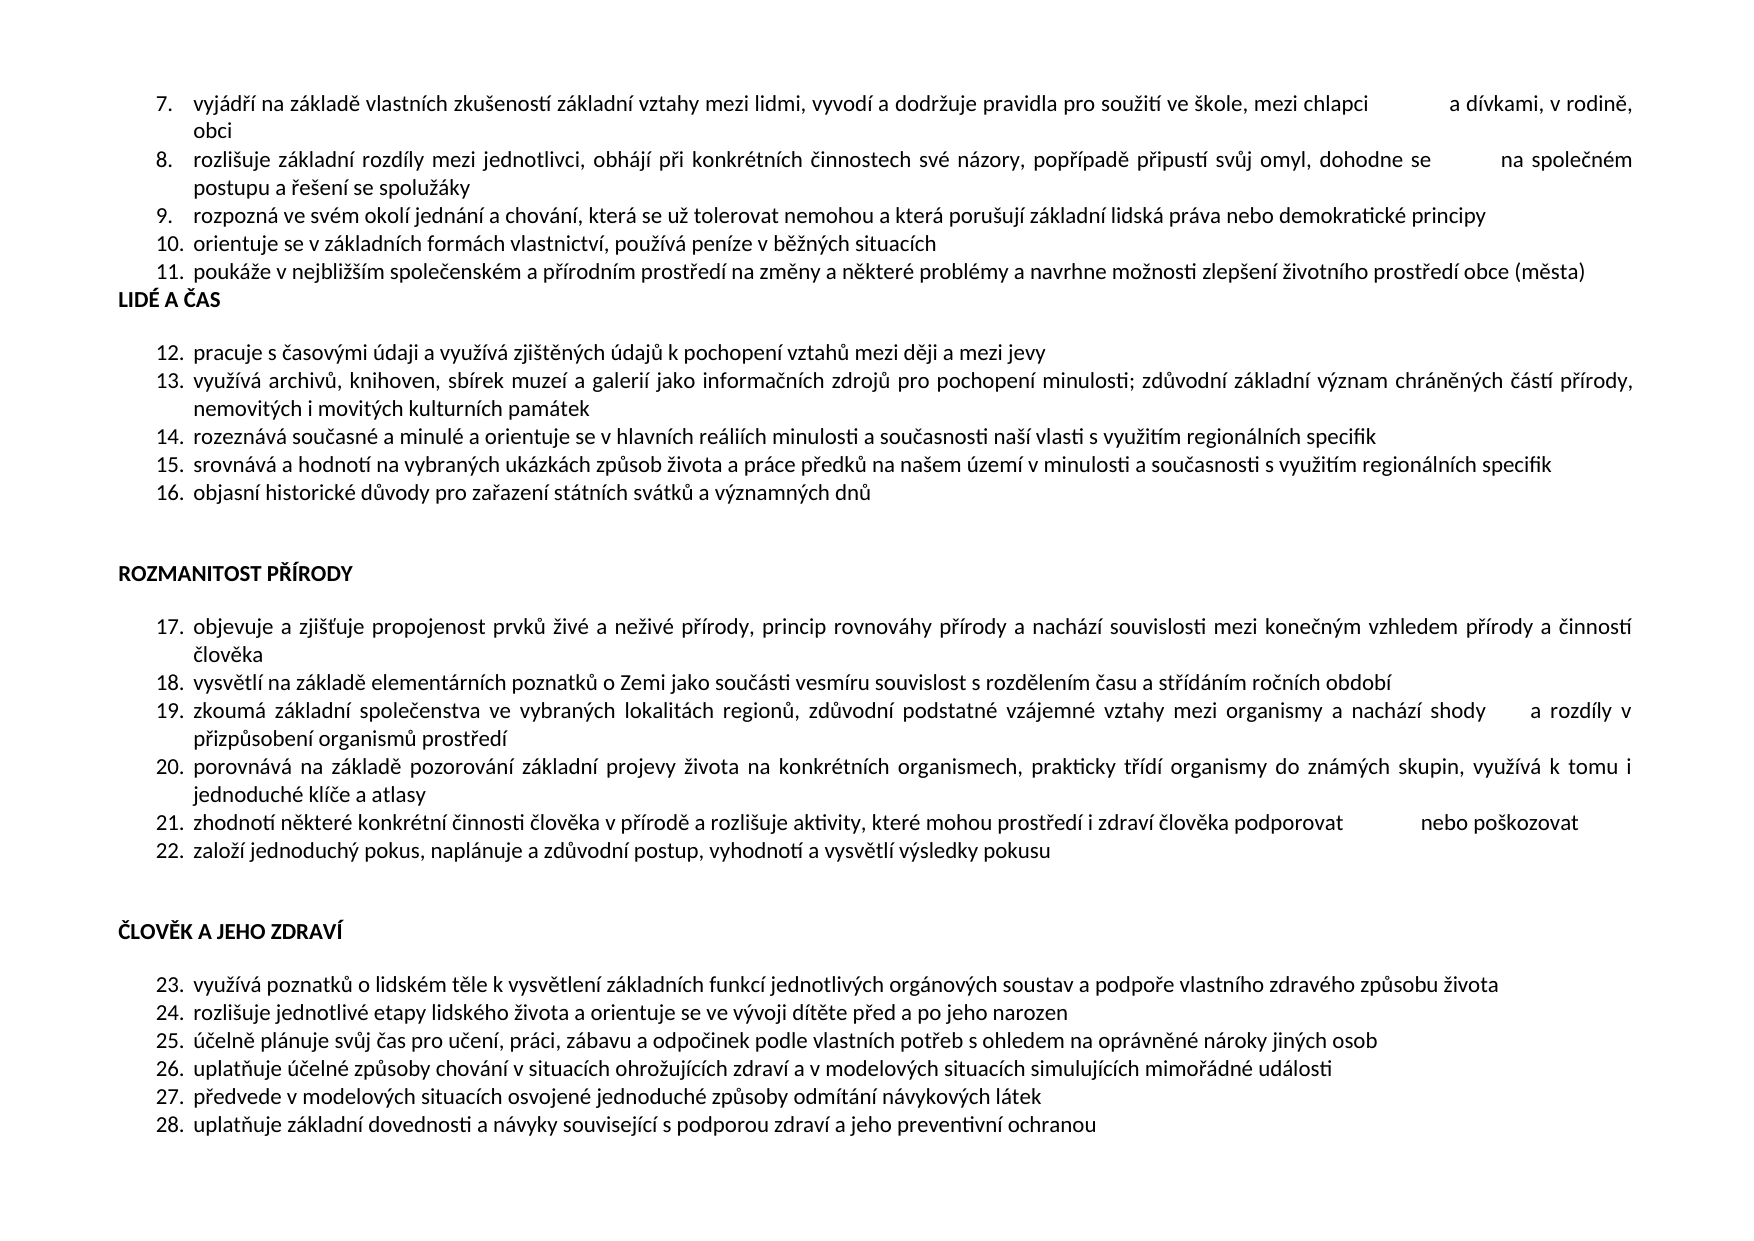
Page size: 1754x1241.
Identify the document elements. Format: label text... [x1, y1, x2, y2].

list objasní historické důvody pro zařazení státních svátků a významných dnů [156, 478, 1636, 506]
list zkoumá základní společenstva ve vybraných lokalitách regionů, zdůvodní podstatné vzájemné vztahy mezi organismy a nachází shody a rozdíly v přizpůsobení organismů prostředí [156, 696, 1636, 752]
list pracuje s časovými údaji a využívá zjištěných údajů k pochopení vztahů mezi ději a mezi jevy [156, 338, 1636, 366]
list srovnává a hodnotí na vybraných ukázkách způsob života a práce předků na našem území v minulosti a současnosti s využitím regionálních specifik [156, 450, 1636, 478]
list porovnává na základě pozorování základní projevy života na konkrétních organismech, prakticky třídí organismy do známých skupin, využívá k tomu i jednoduché klíče a atlasy [156, 752, 1636, 808]
list rozlišuje základní rozdíly mezi jednotlivci, obhájí při konkrétních činnostech své názory, popřípadě připustí svůj omyl, dohodne se na společném postupu a řešení se spolužáky [156, 145, 1636, 201]
text ROZMANITOST PŘÍRODY [118, 559, 1636, 587]
list uplatňuje účelné způsoby chování v situacích ohrožujících zdraví a v modelových situacích simulujících mimořádné události [156, 1054, 1636, 1082]
list orientuje se v základních formách vlastnictví, používá peníze v běžných situacích [156, 229, 1636, 257]
list založí jednoduchý pokus, naplánuje a zdůvodní postup, vyhodnotí a vysvětlí výsledky pokusu [156, 836, 1636, 864]
list předvede v modelových situacích osvojené jednoduché způsoby odmítání návykových látek [156, 1082, 1636, 1110]
list vysvětlí na základě elementárních poznatků o Zemi jako součásti vesmíru souvislost s rozdělením času a střídáním ročních období [156, 668, 1636, 696]
text ČLOVĚK A JEHO ZDRAVÍ [118, 917, 1636, 945]
list vyjádří na základě vlastních zkušeností základní vztahy mezi lidmi, vyvodí a dodržuje pravidla pro soužití ve škole, mezi chlapci a dívkami, v rodině, obci [156, 89, 1636, 145]
list rozlišuje jednotlivé etapy lidského života a orientuje se ve vývoji dítěte před a po jeho narozen [156, 998, 1636, 1026]
list rozpozná ve svém okolí jednání a chování, která se už tolerovat nemohou a která porušují základní lidská práva nebo demokratické principy [156, 201, 1636, 229]
text LIDÉ A ČAS [118, 285, 1636, 313]
list využívá archivů, knihoven, sbírek muzeí a galerií jako informačních zdrojů pro pochopení minulosti; zdůvodní základní význam chráněných částí přírody, nemovitých i movitých kulturních památek [156, 366, 1636, 422]
list účelně plánuje svůj čas pro učení, práci, zábavu a odpočinek podle vlastních potřeb s ohledem na oprávněné nároky jiných osob [156, 1026, 1636, 1054]
list rozeznává současné a minulé a orientuje se v hlavních reáliích minulosti a současnosti naší vlasti s využitím regionálních specifik [156, 422, 1636, 450]
list zhodnotí některé konkrétní činnosti člověka v přírodě a rozlišuje aktivity, které mohou prostředí i zdraví člověka podporovat nebo poškozovat [156, 808, 1636, 836]
list využívá poznatků o lidském těle k vysvětlení základních funkcí jednotlivých orgánových soustav a podpoře vlastního zdravého způsobu života [156, 970, 1636, 998]
list uplatňuje základní dovednosti a návyky související s podporou zdraví a jeho preventivní ochranou [156, 1110, 1636, 1138]
list objevuje a zjišťuje propojenost prvků živé a neživé přírody, princip rovnováhy přírody a nachází souvislosti mezi konečným vzhledem přírody a činností člověka [156, 612, 1636, 668]
list poukáže v nejbližším společenském a přírodním prostředí na změny a některé problémy a navrhne možnosti zlepšení životního prostředí obce (města) [156, 257, 1636, 285]
